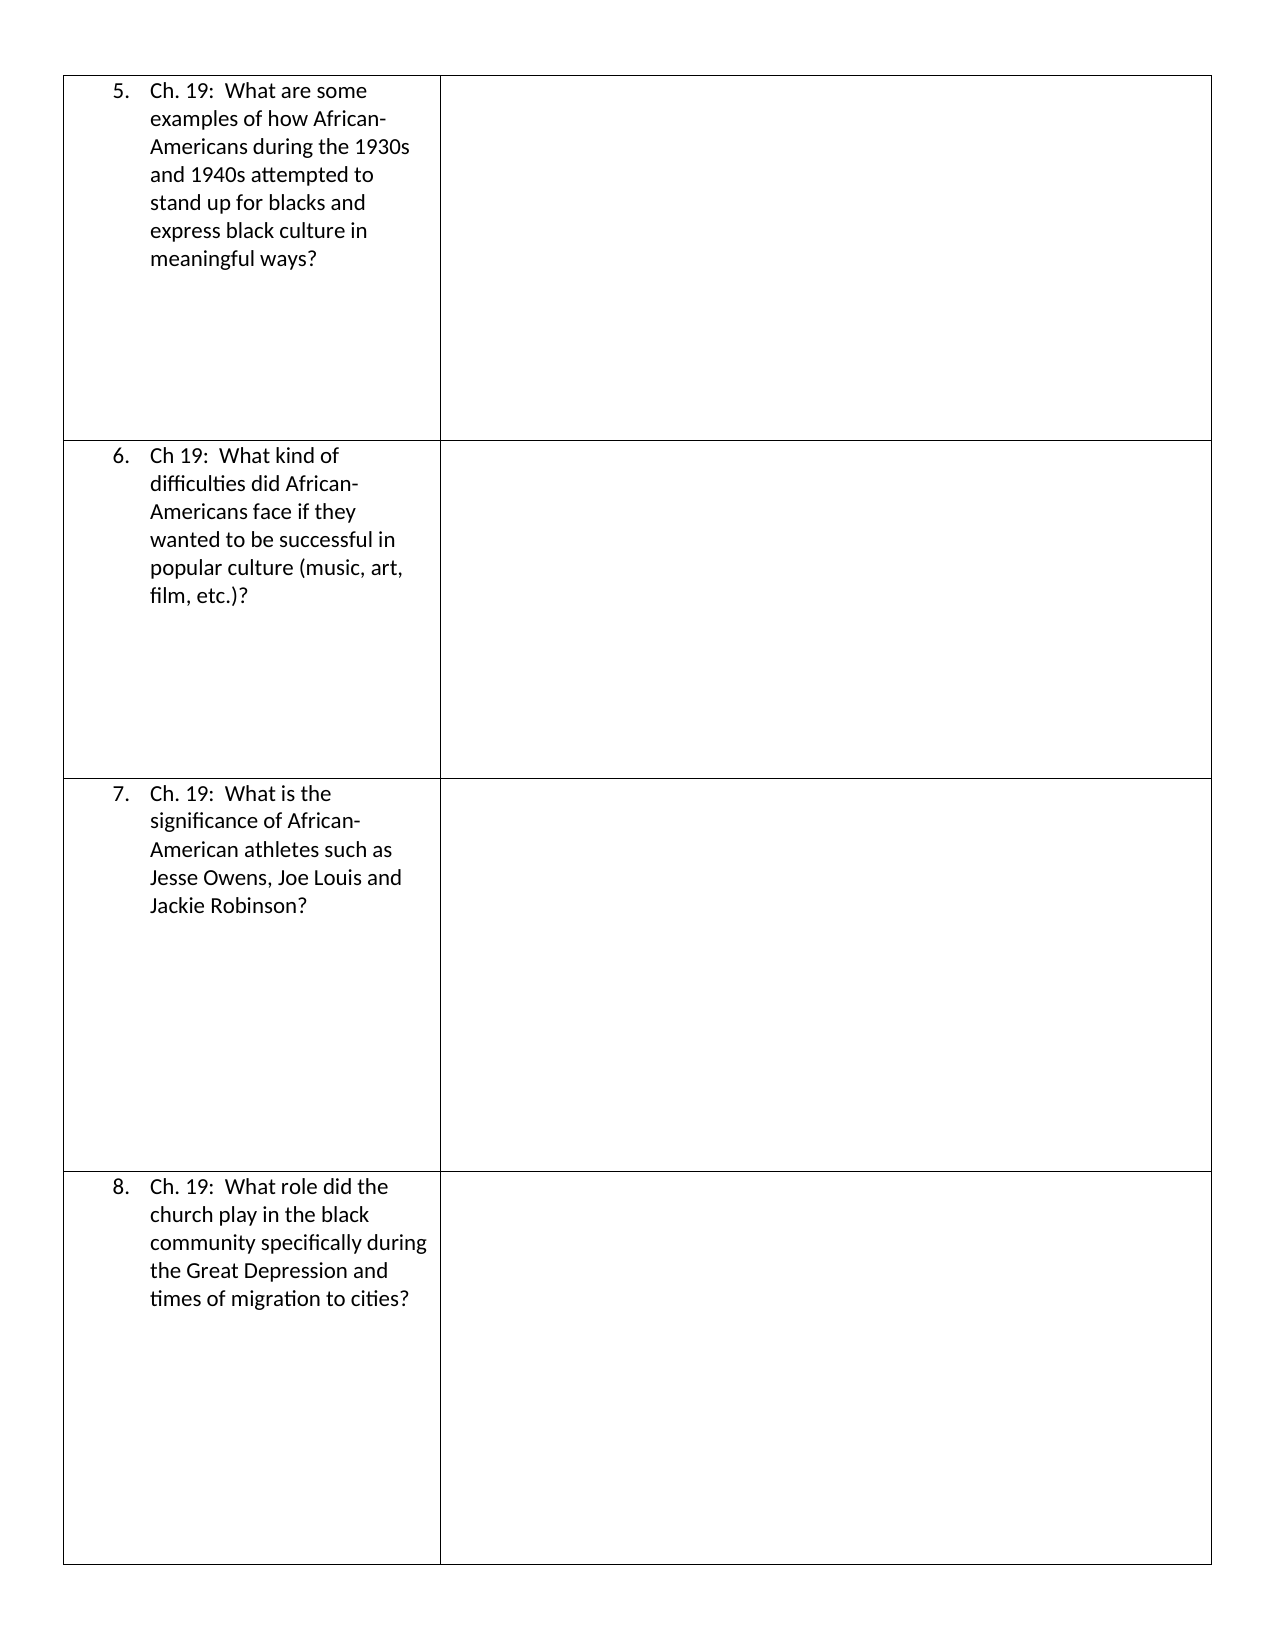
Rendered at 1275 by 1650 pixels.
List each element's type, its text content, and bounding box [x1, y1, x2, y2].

table_cell [441, 1172, 1211, 1564]
table_cell Ch 19: What kind of difficulties did African-Americans face if they wanted to be successful in popular culture (music, art, film, etc.)? [64, 441, 440, 778]
table_cell [441, 779, 1211, 1171]
table_cell [441, 76, 1211, 440]
table_cell Ch. 19: What role did the church play in the black community specifically during the Great Depression and times of migration to cities? [64, 1172, 440, 1564]
table_cell [441, 441, 1211, 778]
table_cell Ch. 19: What are some examples of how African-Americans during the 1930s and 1940s attempted to stand up for blacks and express black culture in meaningful ways? [64, 76, 440, 440]
table_cell Ch. 19: What is the significance of African-American athletes such as Jesse Owens, Joe Louis and Jackie Robinson? [64, 779, 440, 1171]
